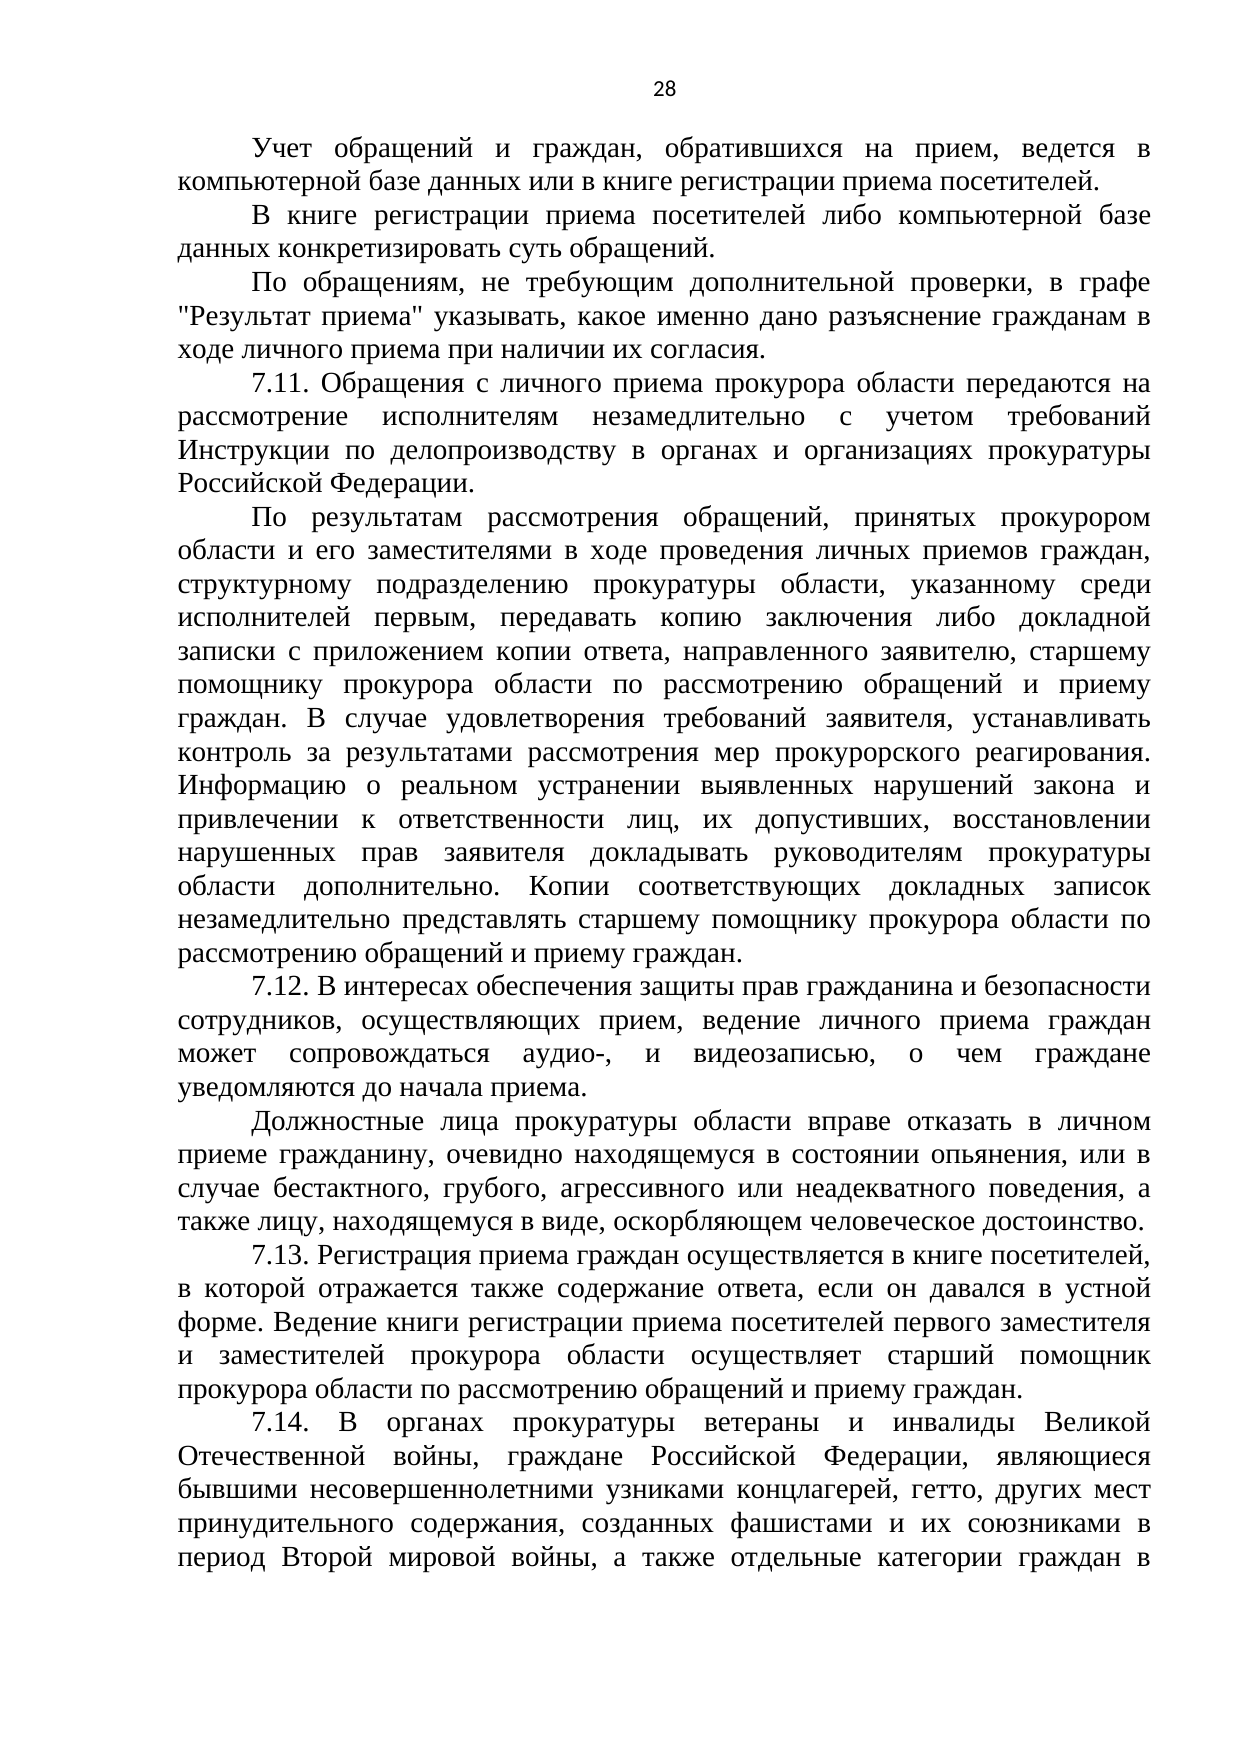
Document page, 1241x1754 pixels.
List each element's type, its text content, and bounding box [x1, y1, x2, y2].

text По результатам рассмотрения обращений, принятых прокурором области и его заместителями в ходе проведения личных приемов граждан, структурному подразделению прокуратуры области, указанному среди исполнителей первым, передавать копию заключения либо докладной записки с приложением копии ответа, направленного заявителю, старшему помощнику прокурора области по рассмотрению обращений и приему граждан. В случае удовлетворения требований заявителя, устанавливать контроль за результатами рассмотрения мер прокурорского реагирования. Информацию о реальном устранении выявленных нарушений закона и привлечении к ответственности лиц, их допустивших, восстановлении нарушенных прав заявителя докладывать руководителям прокуратуры области дополнительно. Копии соответствующих докладных записок незамедлительно представлять старшему помощнику прокурора области по рассмотрению обращений и приему граждан. [177, 499, 1152, 968]
text 7.11. Обращения с личного приема прокурора области передаются на рассмотрение исполнителям незамедлительно с учетом требований Инструкции по делопроизводству в органах и организациях прокуратуры Российской Федерации. [177, 365, 1152, 499]
text Учет обращений и граждан, обратившихся на прием, ведется в компьютерной базе данных или в книге регистрации приема посетителей. [177, 130, 1152, 197]
text В книге регистрации приема посетителей либо компьютерной базе данных конкретизировать суть обращений. [177, 197, 1152, 264]
text Должностные лица прокуратуры области вправе отказать в личном приеме гражданину, очевидно находящемуся в состоянии опьянения, или в случае бестактного, грубого, агрессивного или неадекватного поведения, а также лицу, находящемуся в виде, оскорбляющем человеческое достоинство. [177, 1103, 1152, 1237]
text 7.13. Регистрация приема граждан осуществляется в книге посетителей, в которой отражается также содержание ответа, если он давался в устной форме. Ведение книги регистрации приема посетителей первого заместителя и заместителей прокурора области осуществляет старший помощник прокурора области по рассмотрению обращений и приему граждан. [177, 1237, 1152, 1404]
text По обращениям, не требующим дополнительной проверки, в графе "Результат приема" указывать, какое именно дано разъяснение гражданам в ходе личного приема при наличии их согласия. [177, 264, 1152, 365]
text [177, 1404, 1152, 1572]
text 7.12. В интересах обеспечения защиты прав гражданина и безопасности сотрудников, осуществляющих прием, ведение личного приема граждан может сопровождаться аудио-, и видеозаписью, о чем граждане уведомляются до начала приема. [177, 968, 1152, 1103]
